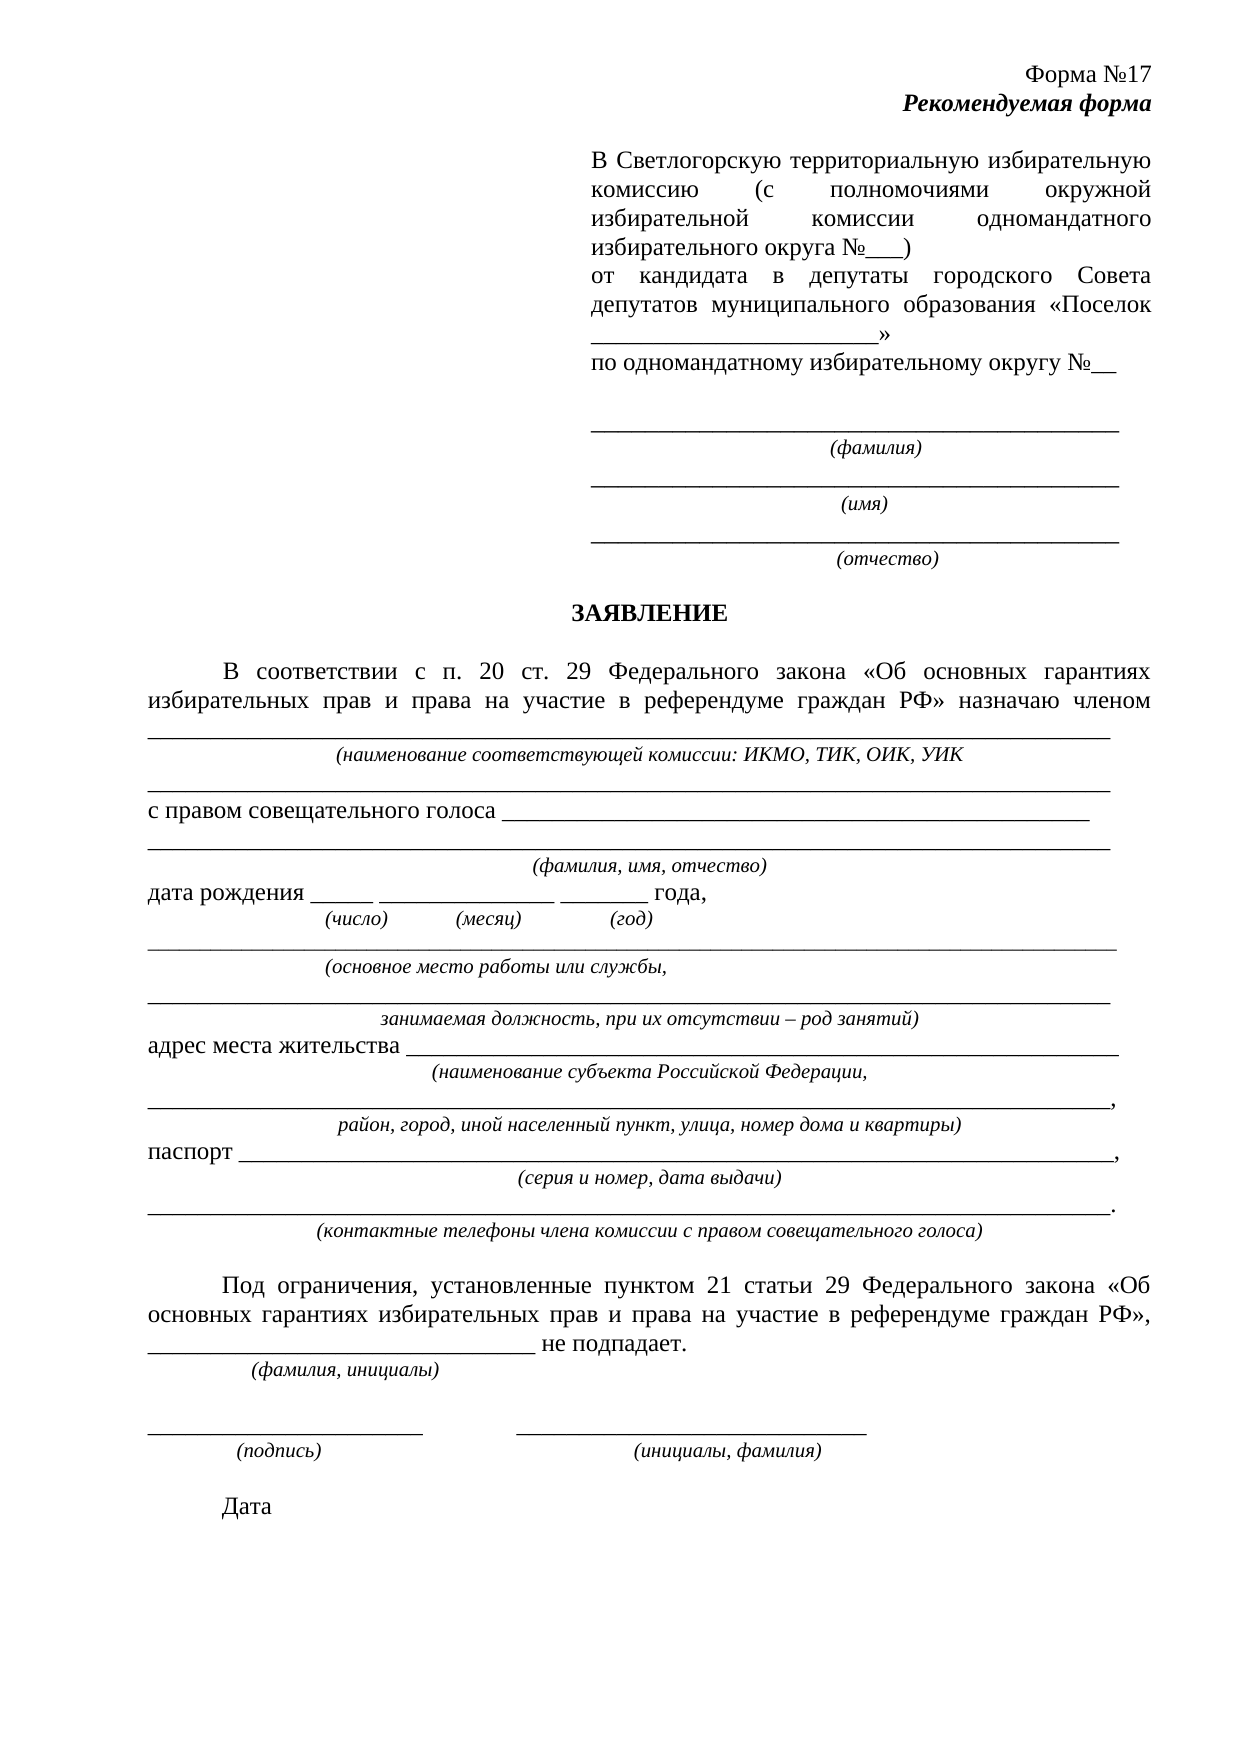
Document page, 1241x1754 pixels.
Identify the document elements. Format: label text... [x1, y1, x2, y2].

text Под ограничения, установленные пунктом 21 статьи 29 Федерального закона «Об основных гарантиях избирательных прав и права на участие в референдуме граждан РФ», _______________________________ не подпадает. [148, 1270, 1152, 1357]
text Форма №17 [177, 59, 1152, 88]
text район, город, иной населенный пункт, улица, номер дома и квартиры) [148, 1112, 1152, 1136]
text (подпись) (инициалы, фамилия) [236, 1438, 1152, 1462]
text паспорт ______________________________________________________________________, [148, 1136, 1152, 1165]
text (серия и номер, дата выдачи) [148, 1165, 1152, 1189]
text ______________________ ____________________________ [148, 1409, 1152, 1438]
text (имя) _______________________________________ [591, 491, 1152, 546]
text _____________________________________________________________________________ [148, 766, 1152, 795]
text занимаемая должность, при их отсутствии – род занятий) [148, 1006, 1152, 1030]
text _____________________________________________________________________________. [148, 1189, 1152, 1218]
text (основное место работы или службы, [325, 953, 1152, 978]
text В соответствии с п. 20 ст. 29 Федерального закона «Об основных гарантиях избирательных прав и права на участие в референдуме граждан РФ» назначаю членом _____________________________________________________________________________ [148, 656, 1152, 742]
text адрес места жительства _________________________________________________________ [148, 1030, 1152, 1059]
text _______________________________________ [591, 459, 1152, 491]
text (отчество) [523, 546, 1152, 570]
text (фамилия) [523, 435, 1152, 459]
text _____________________________________________________________________________, [148, 1083, 1152, 1112]
text _____________________________________________________________________________ [148, 978, 1152, 1006]
text Рекомендуемая форма [281, 88, 1152, 117]
text с правом совещательного голоса _______________________________________________ [148, 795, 1152, 824]
text Дата [148, 1491, 1152, 1520]
text по одномандатному избирательному округу №__ [523, 347, 1166, 375]
text (наименование соответствующей комиссии: ИКМО, ТИК, ОИК, УИК [148, 742, 1152, 766]
text дата рождения _____ ______________ _______ года, [148, 877, 1152, 905]
text Заявление [148, 598, 1152, 627]
text от кандидата в депутаты городского Совета депутатов муниципального образования «Поселок _______________________» [591, 260, 1152, 347]
text В Светлогорскую территориальную избирательную комиссию (с полномочиями окружной избирательной комиссии одномандатного избирательного округа №___) [591, 145, 1152, 260]
text (контактные телефоны члена комиссии с правом совещательного голоса) [148, 1218, 1152, 1242]
text _____________________________________________________________________________ [148, 824, 1152, 853]
text (наименование субъекта Российской Федерации, [148, 1059, 1152, 1083]
text _____________________________________________________________________________________________ [148, 929, 1152, 953]
text (фамилия, инициалы) [251, 1357, 1152, 1381]
text _______________________________________ [591, 375, 1152, 435]
text (число) (месяц) (год) [325, 905, 1152, 929]
text (фамилия, имя, отчество) [148, 853, 1152, 877]
